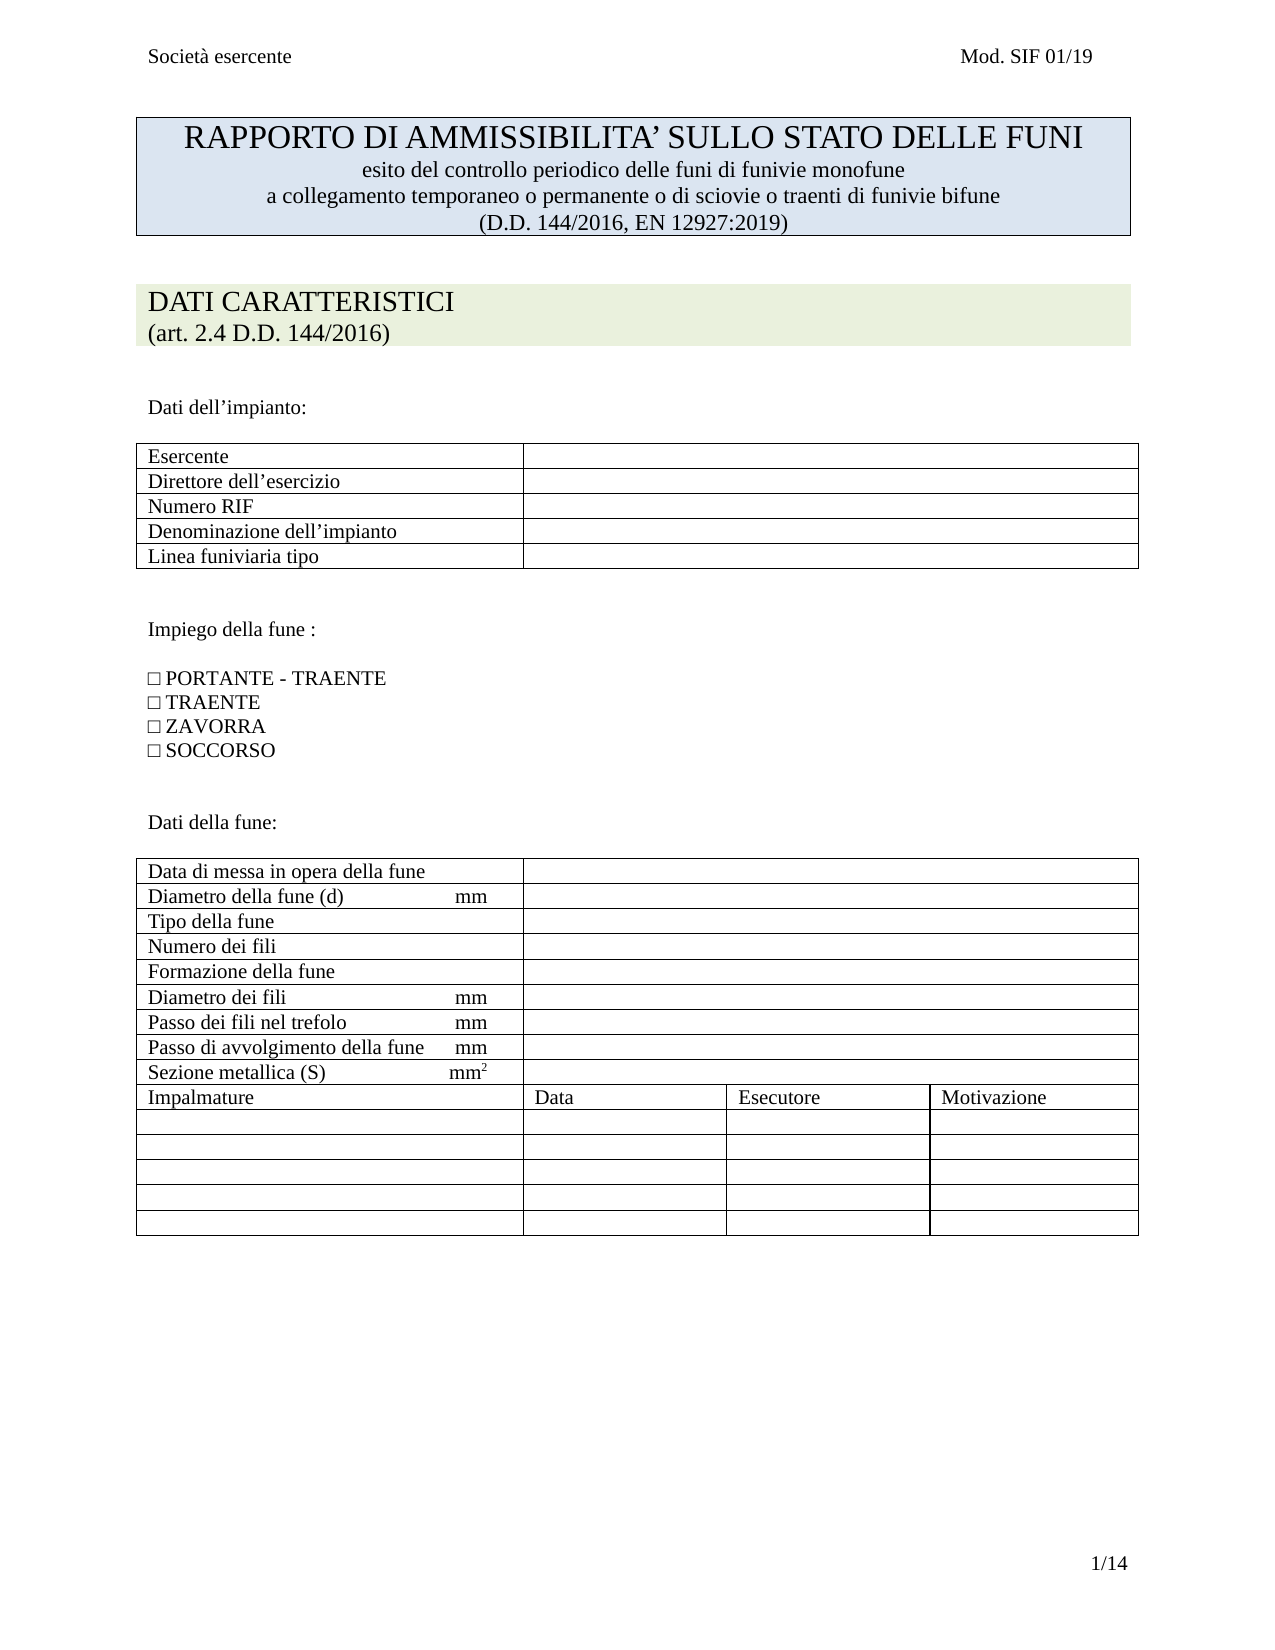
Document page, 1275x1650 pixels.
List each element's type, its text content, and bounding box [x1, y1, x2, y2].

table_cell Motivazione [931, 1085, 1138, 1109]
text □ SOCCORSO [148, 738, 1127, 762]
text □ PORTANTE - TRAENTE [148, 666, 1127, 689]
table_cell [524, 1135, 726, 1159]
table_cell [931, 1160, 1138, 1184]
table_header [524, 444, 1138, 468]
table_cell [727, 1185, 929, 1209]
table_cell [931, 1211, 1138, 1234]
table_cell Data [524, 1085, 726, 1109]
table_cell [524, 1060, 1138, 1084]
table_cell Passo di avvolgimento della fune mm [137, 1035, 523, 1059]
table_cell Passo dei fili nel trefolo mm [137, 1010, 523, 1034]
table_cell [137, 1135, 523, 1159]
table_cell [524, 909, 1138, 933]
table_cell [524, 985, 1138, 1009]
text □ TRAENTE [148, 689, 1127, 714]
table_cell [524, 884, 1138, 908]
table_cell [727, 1135, 929, 1159]
table_header DATI CARATTERISTICI (art. 2.4 D.D. 144/2016) [136, 284, 1131, 346]
table_cell Linea funiviaria tipo [137, 544, 523, 568]
text □ ZAVORRA [148, 714, 1127, 738]
table_cell [931, 1185, 1138, 1209]
table_cell Numero dei fili [137, 934, 523, 958]
table_cell [524, 1211, 726, 1234]
table_cell [524, 519, 1138, 543]
table_cell [524, 1185, 726, 1209]
table_cell [524, 934, 1138, 958]
table_cell Numero RIF [137, 494, 523, 518]
table_cell Esecutore [727, 1085, 929, 1109]
table_cell [524, 1035, 1138, 1059]
table_cell [137, 1110, 523, 1134]
table_cell [137, 1185, 523, 1209]
table_cell Impalmature [137, 1085, 523, 1109]
table_cell [137, 1211, 523, 1234]
table_cell [524, 1110, 726, 1134]
table_cell [524, 1010, 1138, 1034]
table_header RAPPORTO DI AMMISSIBILITA’ SULLO STATO DELLE FUNI esito del controllo periodico delle funi di funivie monofune a collegamento temporaneo o permanente o di sciovie o traenti di funivie bifune (D.D. 144/2016, EN 12927:2019) [137, 118, 1130, 235]
table_cell Direttore dell’esercizio [137, 469, 523, 493]
table_cell Diametro della fune (d) mm [137, 884, 523, 908]
table_header Data di messa in opera della fune [137, 859, 523, 883]
table_cell [524, 960, 1138, 983]
table_cell Tipo della fune [137, 909, 523, 933]
table_cell [727, 1110, 929, 1134]
text Dati della fune: [148, 810, 1127, 834]
table_cell [524, 1160, 726, 1184]
table_cell Denominazione dell’impianto [137, 519, 523, 543]
table_cell Formazione della fune [137, 960, 523, 983]
table_cell [524, 544, 1138, 568]
text Impiego della fune : [148, 617, 1127, 641]
table_cell Sezione metallica (S) mm2 [137, 1060, 523, 1084]
table_cell [727, 1211, 929, 1234]
text Dati dell’impianto: [148, 394, 1127, 419]
table_cell [931, 1110, 1138, 1134]
table_header Esercente [137, 444, 523, 468]
table_cell [137, 1160, 523, 1184]
table_cell [931, 1135, 1138, 1159]
table_cell [727, 1160, 929, 1184]
table_header [524, 859, 1138, 883]
table_cell Diametro dei fili mm [137, 985, 523, 1009]
table_cell [524, 469, 1138, 493]
table_cell [524, 494, 1138, 518]
